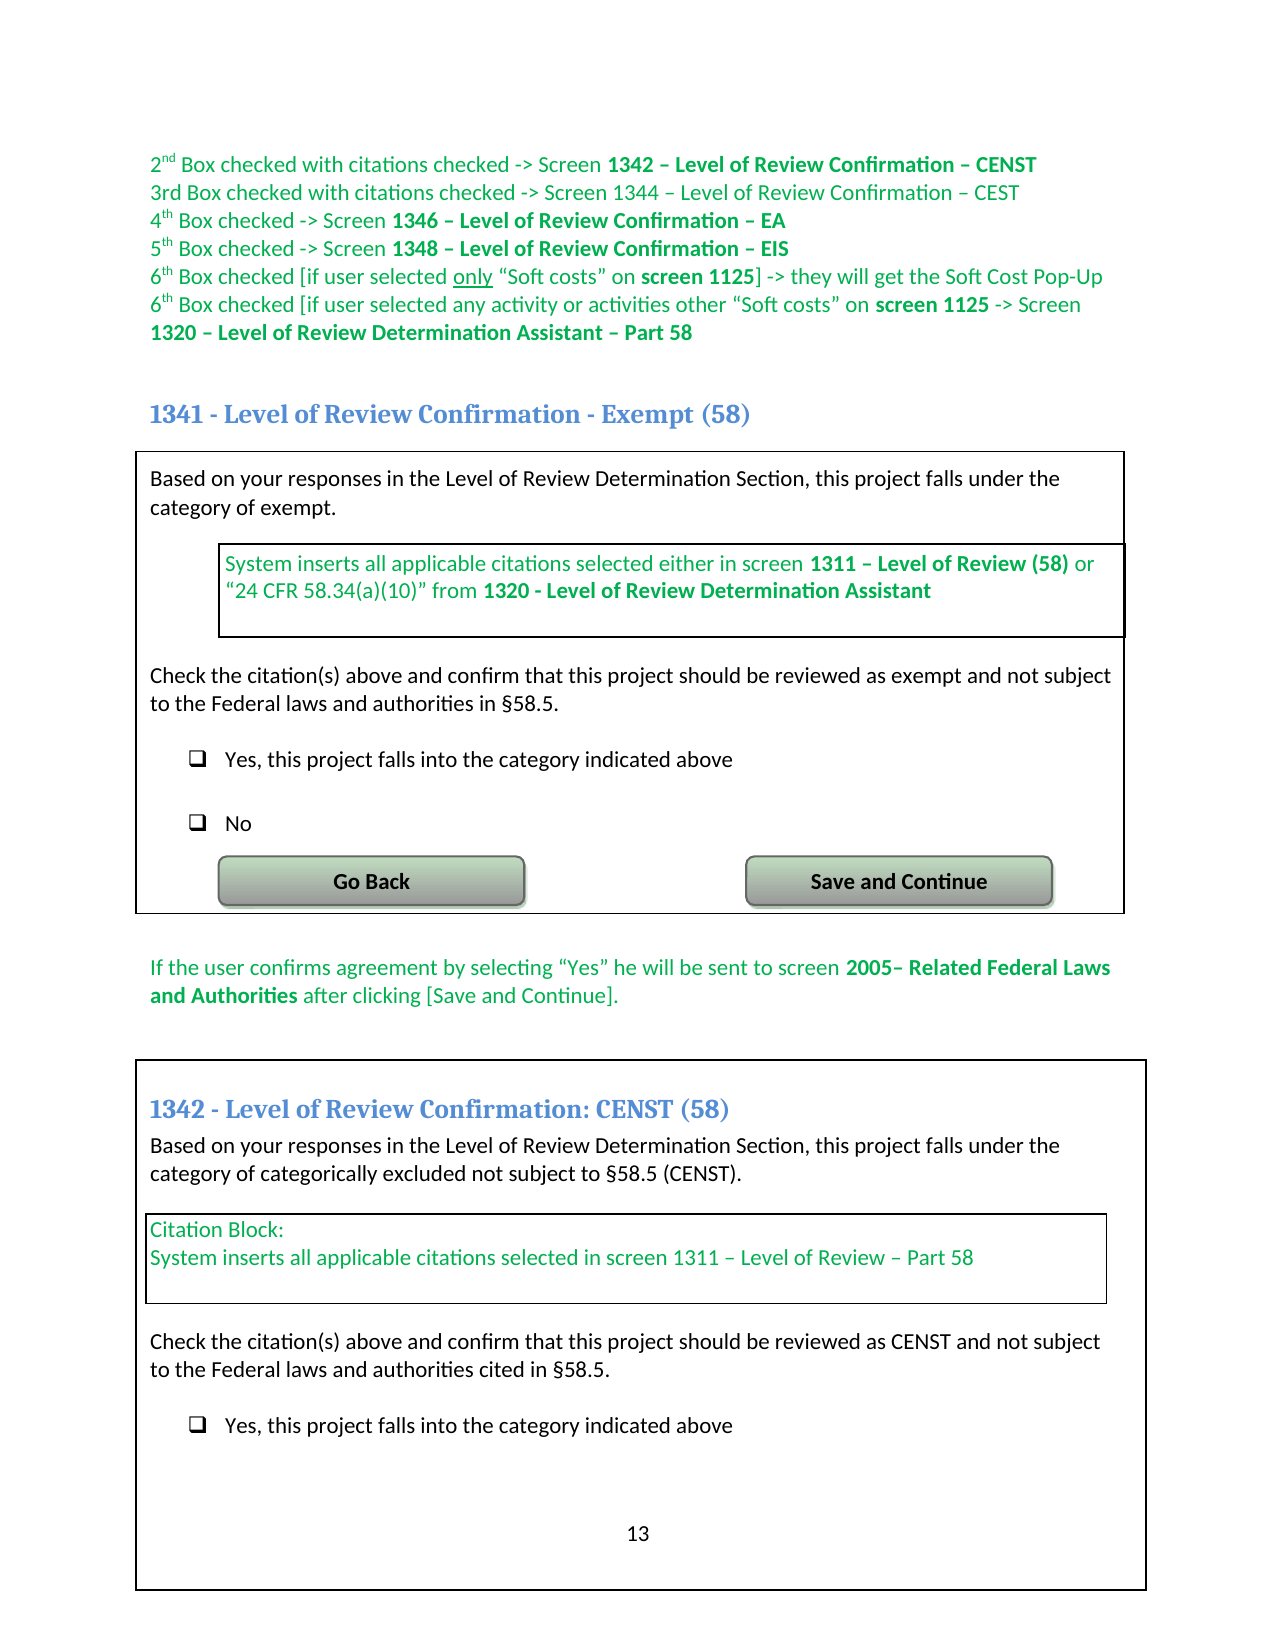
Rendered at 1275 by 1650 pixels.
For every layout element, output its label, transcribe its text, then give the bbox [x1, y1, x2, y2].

text Based on your responses in the Level of Review Determination Section, this project falls under the category of exempt. [150, 464, 1123, 521]
text 6th Box checked [if user selected only “Soft costs” on screen 1125] -> they will get the Soft Cost Pop-Up [150, 262, 1125, 290]
text If the user confirms agreement by selecting “Yes” he will be sent to screen 2005– Related Federal Laws and Authorities after clicking [Save and Continue]. [150, 953, 1125, 1009]
text Check the citation(s) above and confirm that this project should be reviewed as CENST and not subject to the Federal laws and authorities cited in §58.5. [150, 1327, 1125, 1383]
subtitle 1342 - Level of Review Confirmation: CENST (58) [150, 1094, 1125, 1125]
text 5th Box checked -> Screen 1348 – Level of Review Confirmation – EIS [150, 234, 1125, 262]
list Yes, this project falls into the category indicated above [187, 745, 1123, 773]
text Check the citation(s) above and confirm that this project should be reviewed as exempt and not subject to the Federal laws and authorities in §58.5. [150, 661, 1123, 717]
text 3rd Box checked with citations checked -> Screen 1344 – Level of Review Confirmation – CEST [150, 178, 1125, 206]
text Citation Block: [150, 1215, 1125, 1243]
text System inserts all applicable citations selected in screen 1311 – Level of Review – Part 58 [150, 1243, 1125, 1271]
subtitle 1341 - Level of Review Confirmation - Exempt (58) [150, 399, 1125, 430]
text System inserts all applicable citations selected either in screen 1311 – Level of Review (58) or “24 CFR 58.34(a)(10)” from 1320 - Level of Review Determination Assistant [225, 549, 1123, 605]
list No [187, 809, 1123, 837]
text 4th Box checked -> Screen 1346 – Level of Review Confirmation – EA [150, 206, 1125, 234]
text Based on your responses in the Level of Review Determination Section, this project falls under the category of categorically excluded not subject to §58.5 (CENST). [150, 1131, 1125, 1187]
text 2nd Box checked with citations checked -> Screen 1342 – Level of Review Confirmation – CENST [150, 150, 1125, 178]
list Yes, this project falls into the category indicated above [187, 1411, 1125, 1439]
text 6th Box checked [if user selected any activity or activities other “Soft costs” on screen 1125 -> Screen 1320 – Level of Review Determination Assistant – Part 58 [150, 290, 1125, 346]
